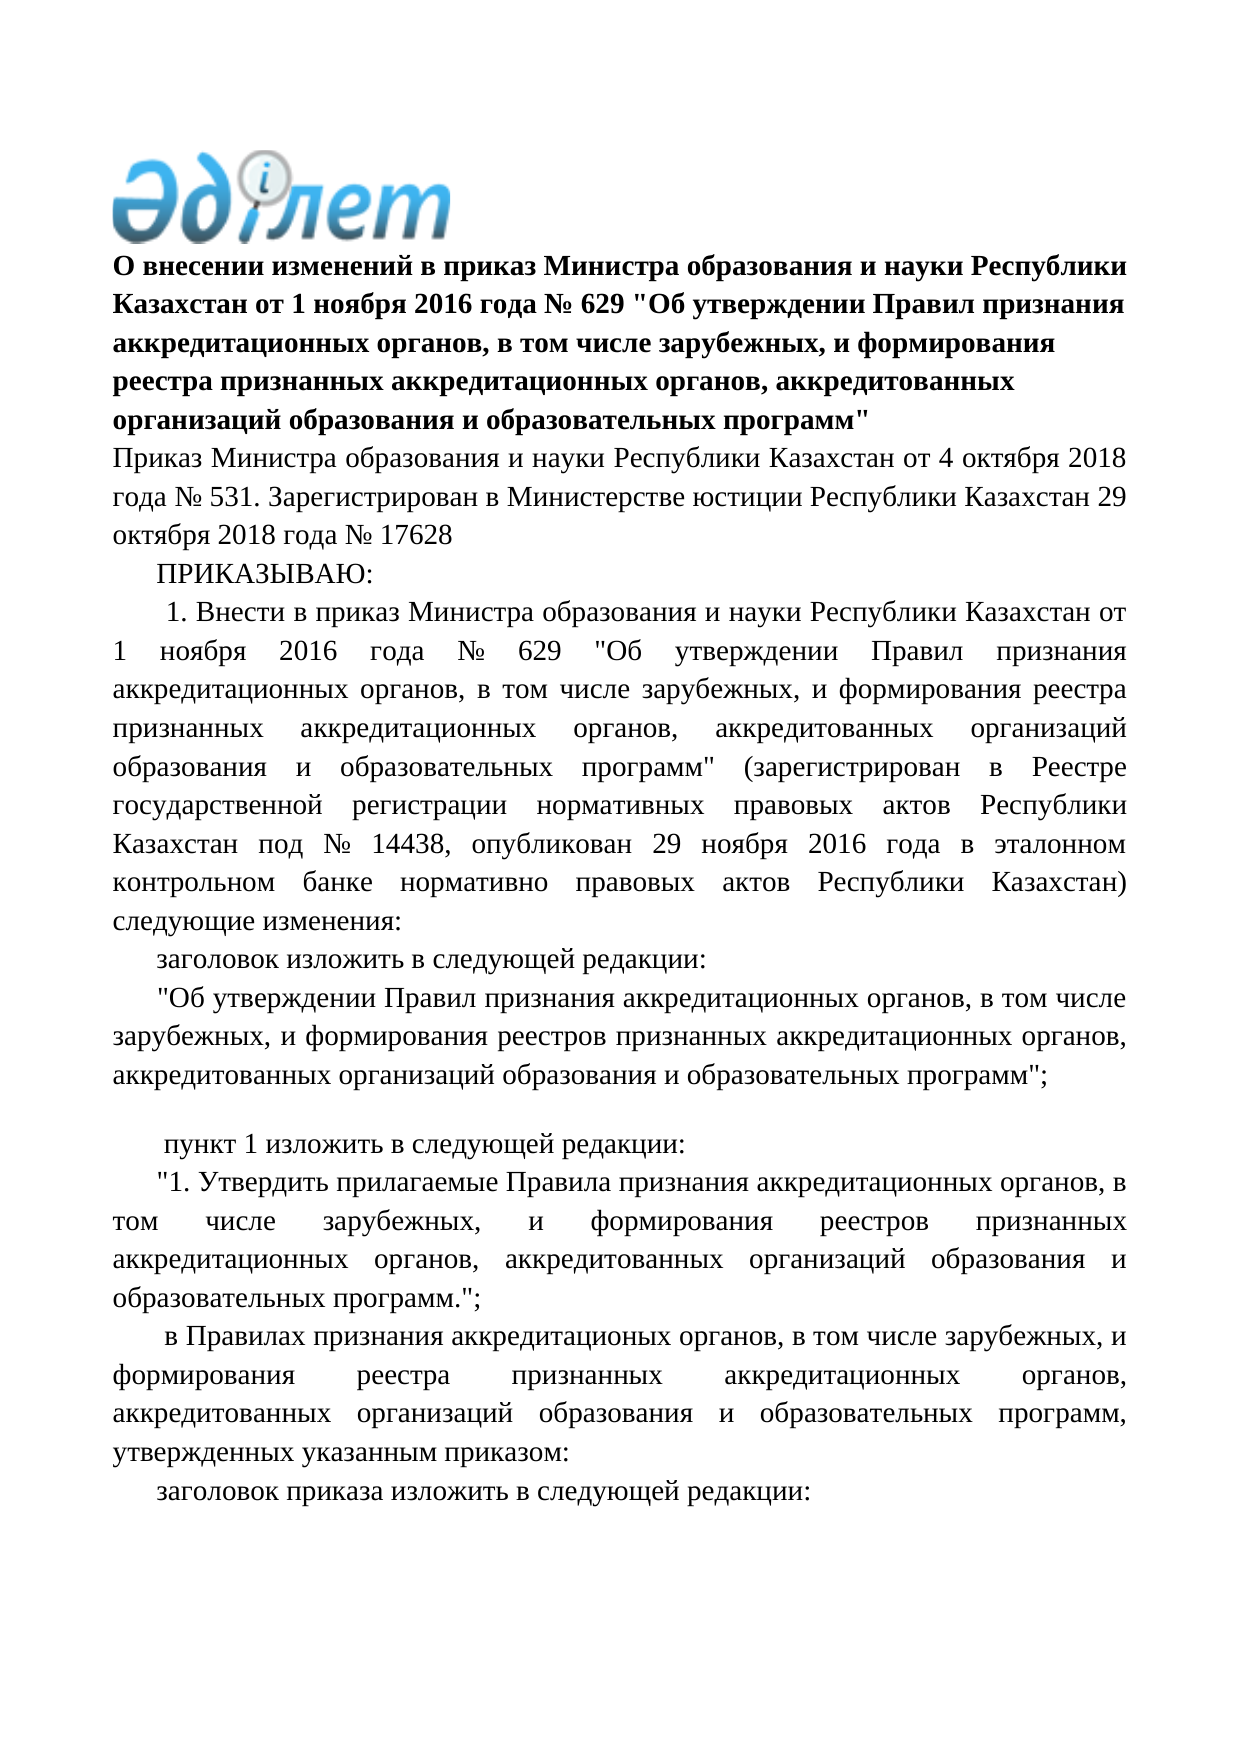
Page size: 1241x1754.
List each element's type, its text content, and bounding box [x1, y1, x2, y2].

text заголовок изложить в следующей редакции: [112, 941, 1128, 975]
text О внесении изменений в приказ Министра образования и науки Республики Казахстан от 1 ноября 2016 года № 629 "Об утверждении Правил признания аккредитационных органов, в том числе зарубежных, и формирования реестра признанных аккредитационных органов, аккредитованных организаций образования и образовательных программ" [112, 248, 1128, 435]
text "1. Утвердить прилагаемые Правила признания аккредитационных органов, в том числе зарубежных, и формирования реестров признанных аккредитационных органов, аккредитованных организаций образования и образовательных программ."; [112, 1164, 1128, 1313]
text Приказ Министра образования и науки Республики Казахстан от 4 октября 2018 года № 531. Зарегистрирован в Министерстве юстиции Республики Казахстан 29 октября 2018 года № 17628 [112, 440, 1128, 551]
text пункт 1 изложить в следующей редакции: [112, 1126, 1128, 1159]
picture [112, 150, 451, 244]
text ПРИКАЗЫВАЮ: [112, 556, 1128, 589]
text 1. Внести в приказ Министра образования и науки Республики Казахстан от 1 ноября 2016 года № 629 "Об утверждении Правил признания аккредитационных органов, в том числе зарубежных, и формирования реестра признанных аккредитационных органов, аккредитованных организаций образования и образовательных программ" (зарегистрирован в Реестре государственной регистрации нормативных правовых актов Республики Казахстан под № 14438, опубликован 29 ноября 2016 года в эталонном контрольном банке нормативно правовых актов Республики Казахстан) следующие изменения: [112, 594, 1128, 936]
text "Об утверждении Правил признания аккредитационных органов, в том числе зарубежных, и формирования реестров признанных аккредитационных органов, аккредитованных организаций образования и образовательных программ"; [112, 980, 1128, 1091]
text в Правилах признания аккредитационых органов, в том числе зарубежных, и формирования реестра признанных аккредитационных органов, аккредитованных организаций образования и образовательных программ, утвержденных указанным приказом: [112, 1318, 1128, 1468]
text заголовок приказа изложить в следующей редакции: [112, 1473, 1128, 1506]
